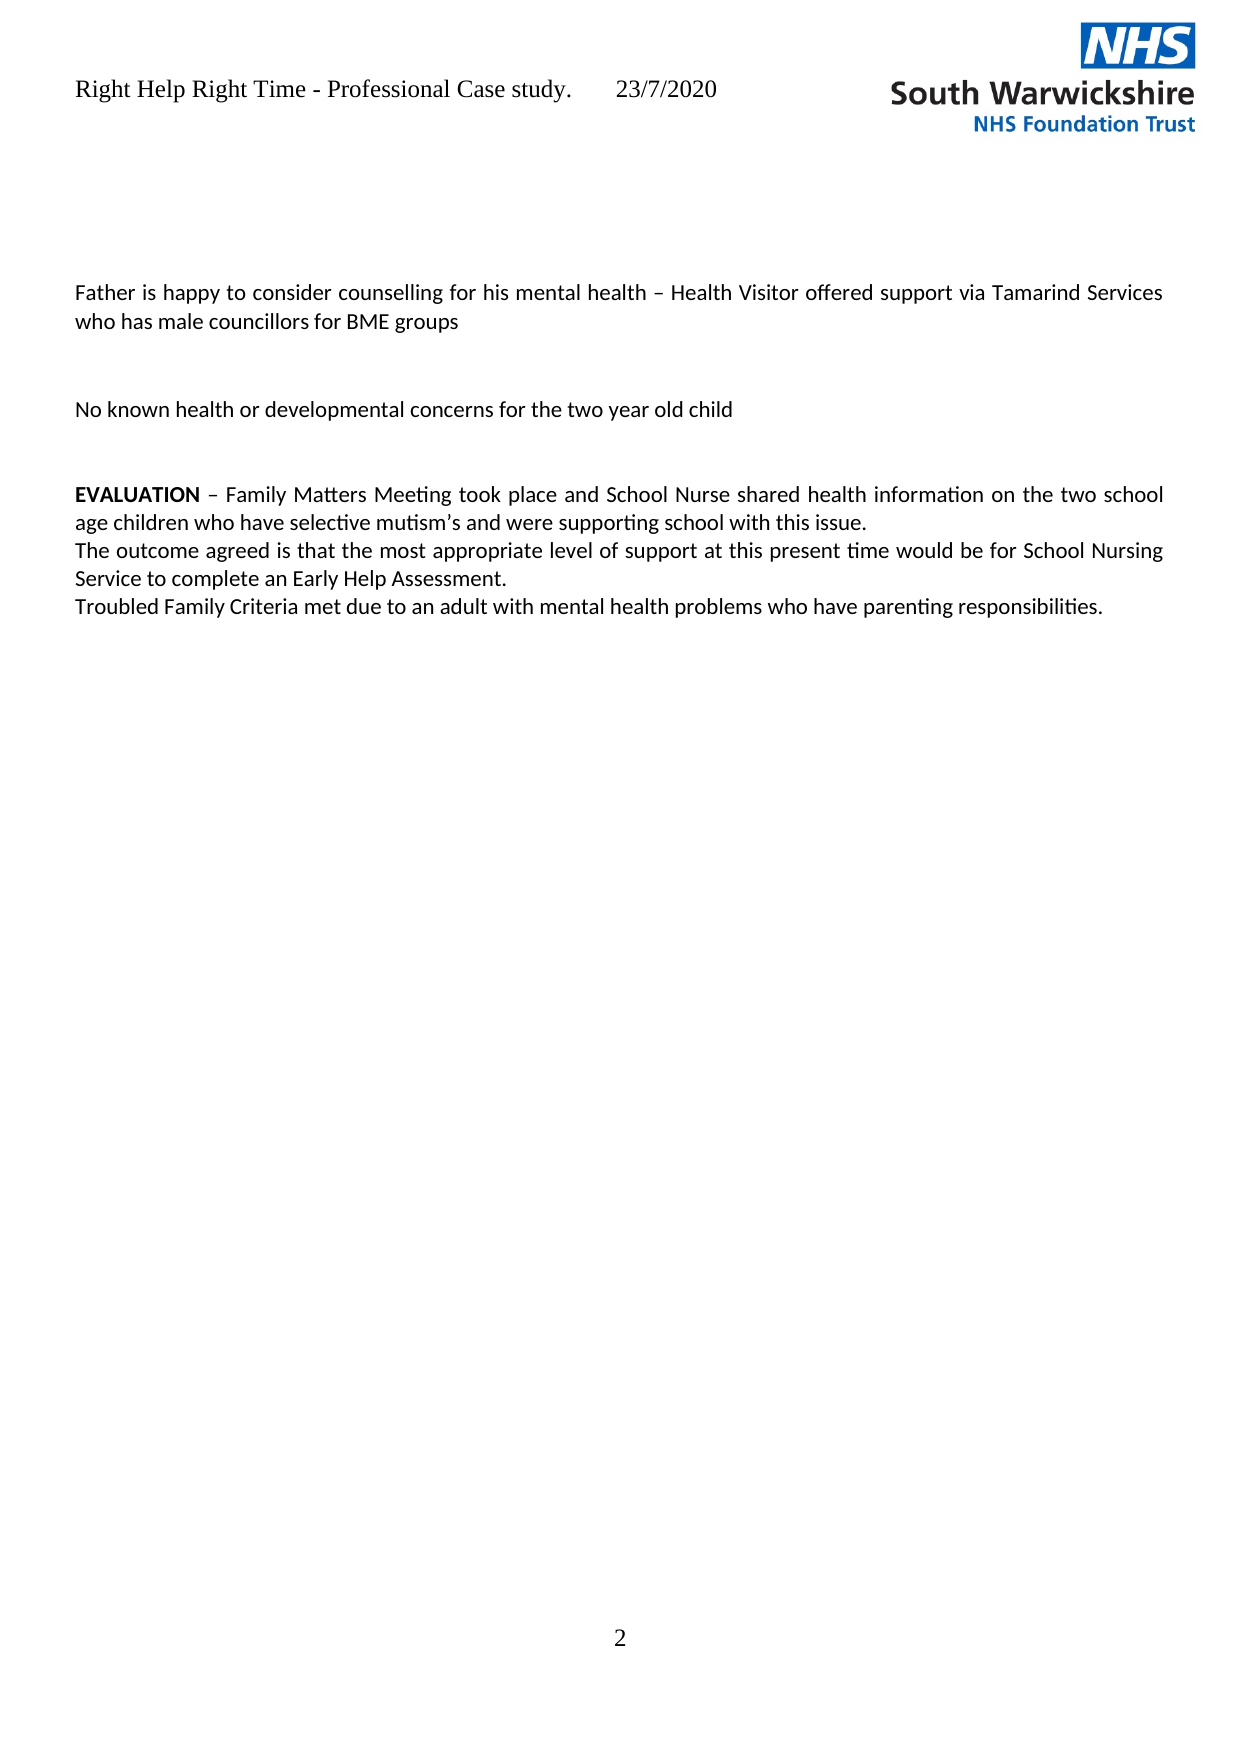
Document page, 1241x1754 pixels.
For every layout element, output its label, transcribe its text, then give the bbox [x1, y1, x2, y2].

text Troubled Family Criteria met due to an adult with mental health problems who have parenting responsibilities. [75, 592, 1165, 620]
text No known health or developmental concerns for the two year old child [75, 394, 1165, 423]
text The outcome agreed is that the most appropriate level of support at this present time would be for School Nursing Service to complete an Early Help Assessment. [75, 536, 1165, 592]
text EVALUATION – Family Matters Meeting took place and School Nurse shared health information on the two school age children who have selective mutism’s and were supporting school with this issue. [75, 480, 1165, 536]
text Father is happy to consider counselling for his mental health – Health Visitor offered support via Tamarind Services who has male councillors for BME groups [75, 277, 1165, 336]
picture [882, 12, 1241, 158]
